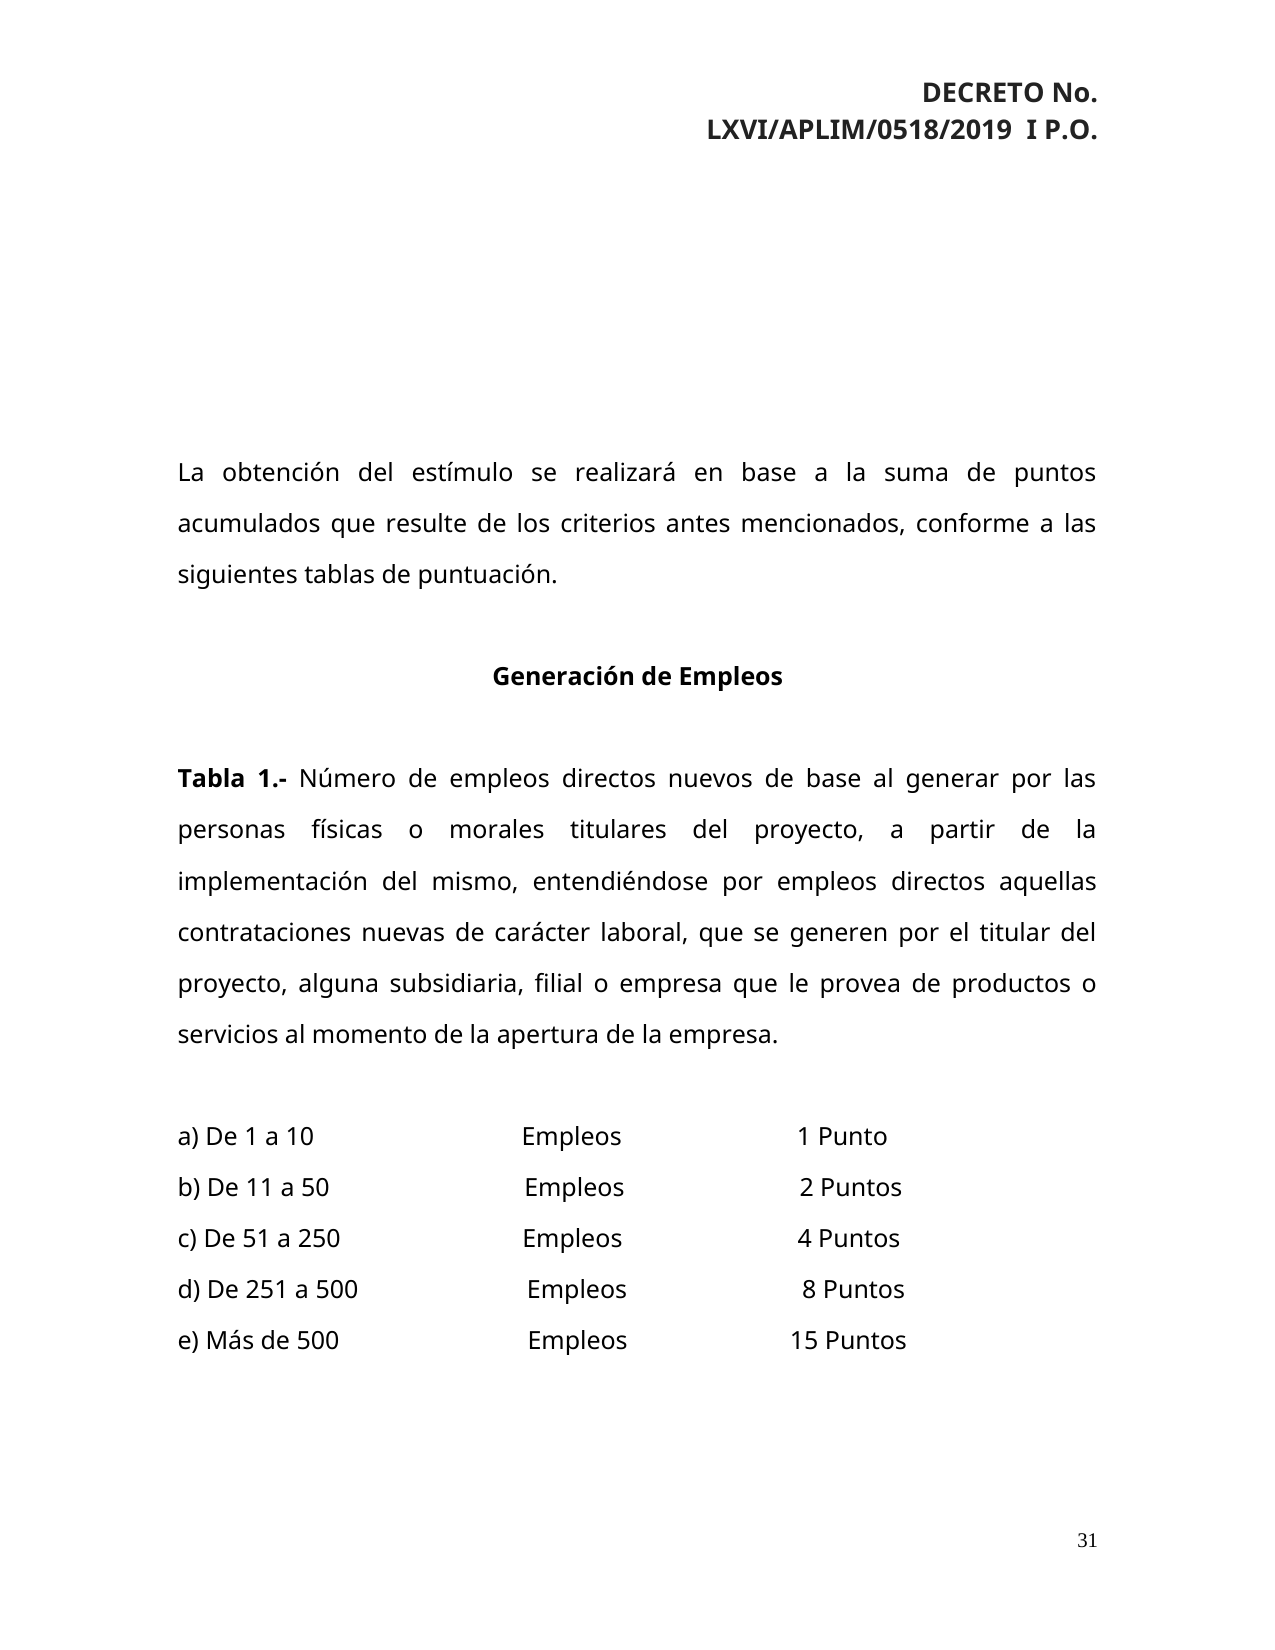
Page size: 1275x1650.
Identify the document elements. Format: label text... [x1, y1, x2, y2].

text c) De 51 a 250 Empleos 4 Puntos [177, 1220, 1098, 1254]
text b) De 11 a 50 Empleos 2 Puntos [177, 1169, 1098, 1203]
text Generación de Empleos [177, 659, 1098, 693]
text Tabla 1.- Número de empleos directos nuevos de base al generar por las personas físicas o morales titulares del proyecto, a partir de la implementación del mismo, entendiéndose por empleos directos aquellas contrataciones nuevas de carácter laboral, que se generen por el titular del proyecto, alguna subsidiaria, filial o empresa que le provea de productos o servicios al momento de la apertura de la empresa. [177, 761, 1098, 1050]
text La obtención del estímulo se realizará en base a la suma de puntos acumulados que resulte de los criterios antes mencionados, conforme a las siguientes tablas de puntuación. [177, 455, 1098, 591]
text e) Más de 500 Empleos 15 Puntos [177, 1322, 1098, 1357]
text d) De 251 a 500 Empleos 8 Puntos [177, 1271, 1098, 1306]
text a) De 1 a 10 Empleos 1 Punto [177, 1118, 1098, 1152]
